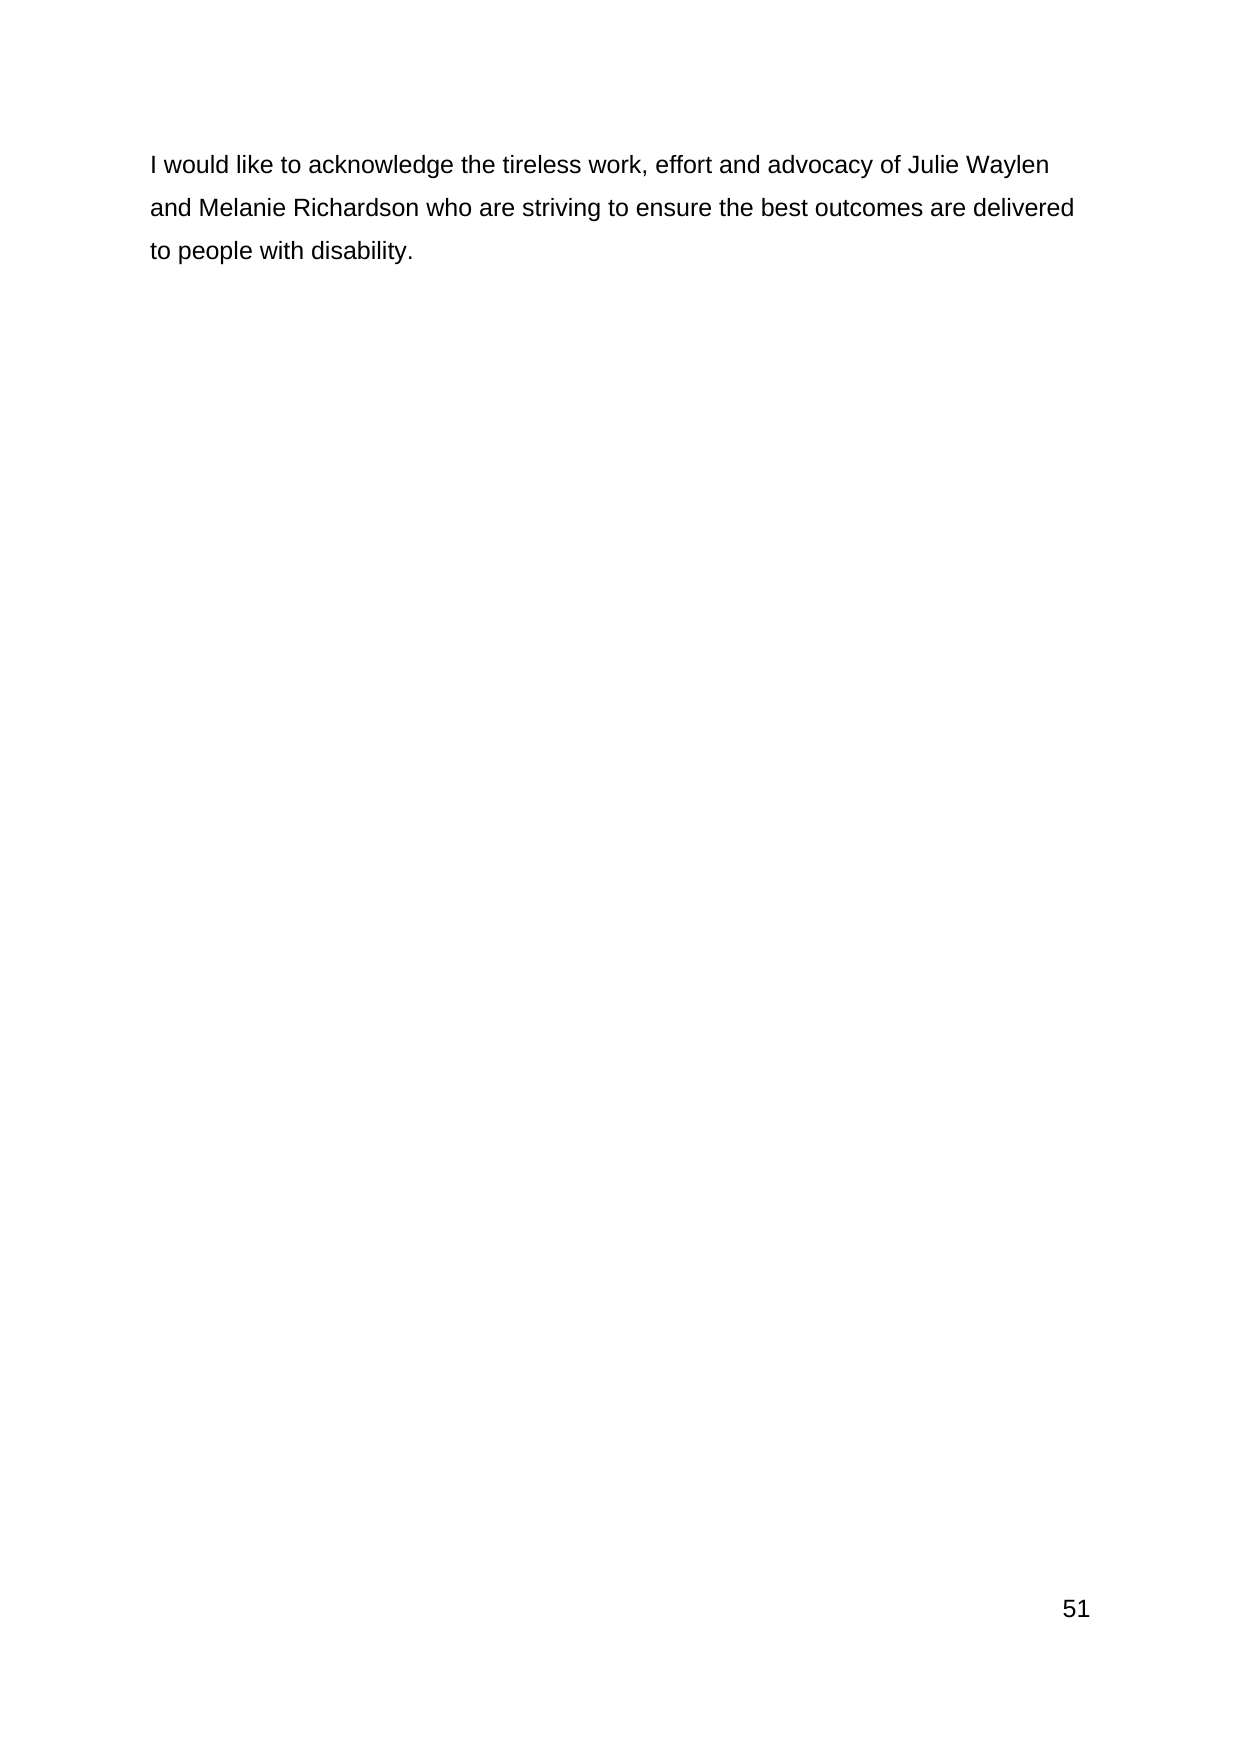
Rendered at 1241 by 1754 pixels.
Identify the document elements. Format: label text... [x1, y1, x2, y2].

text I would like to acknowledge the tireless work, effort and advocacy of Julie Waylen and Melanie Richardson who are striving to ensure the best outcomes are delivered to people with disability. [150, 150, 1090, 265]
